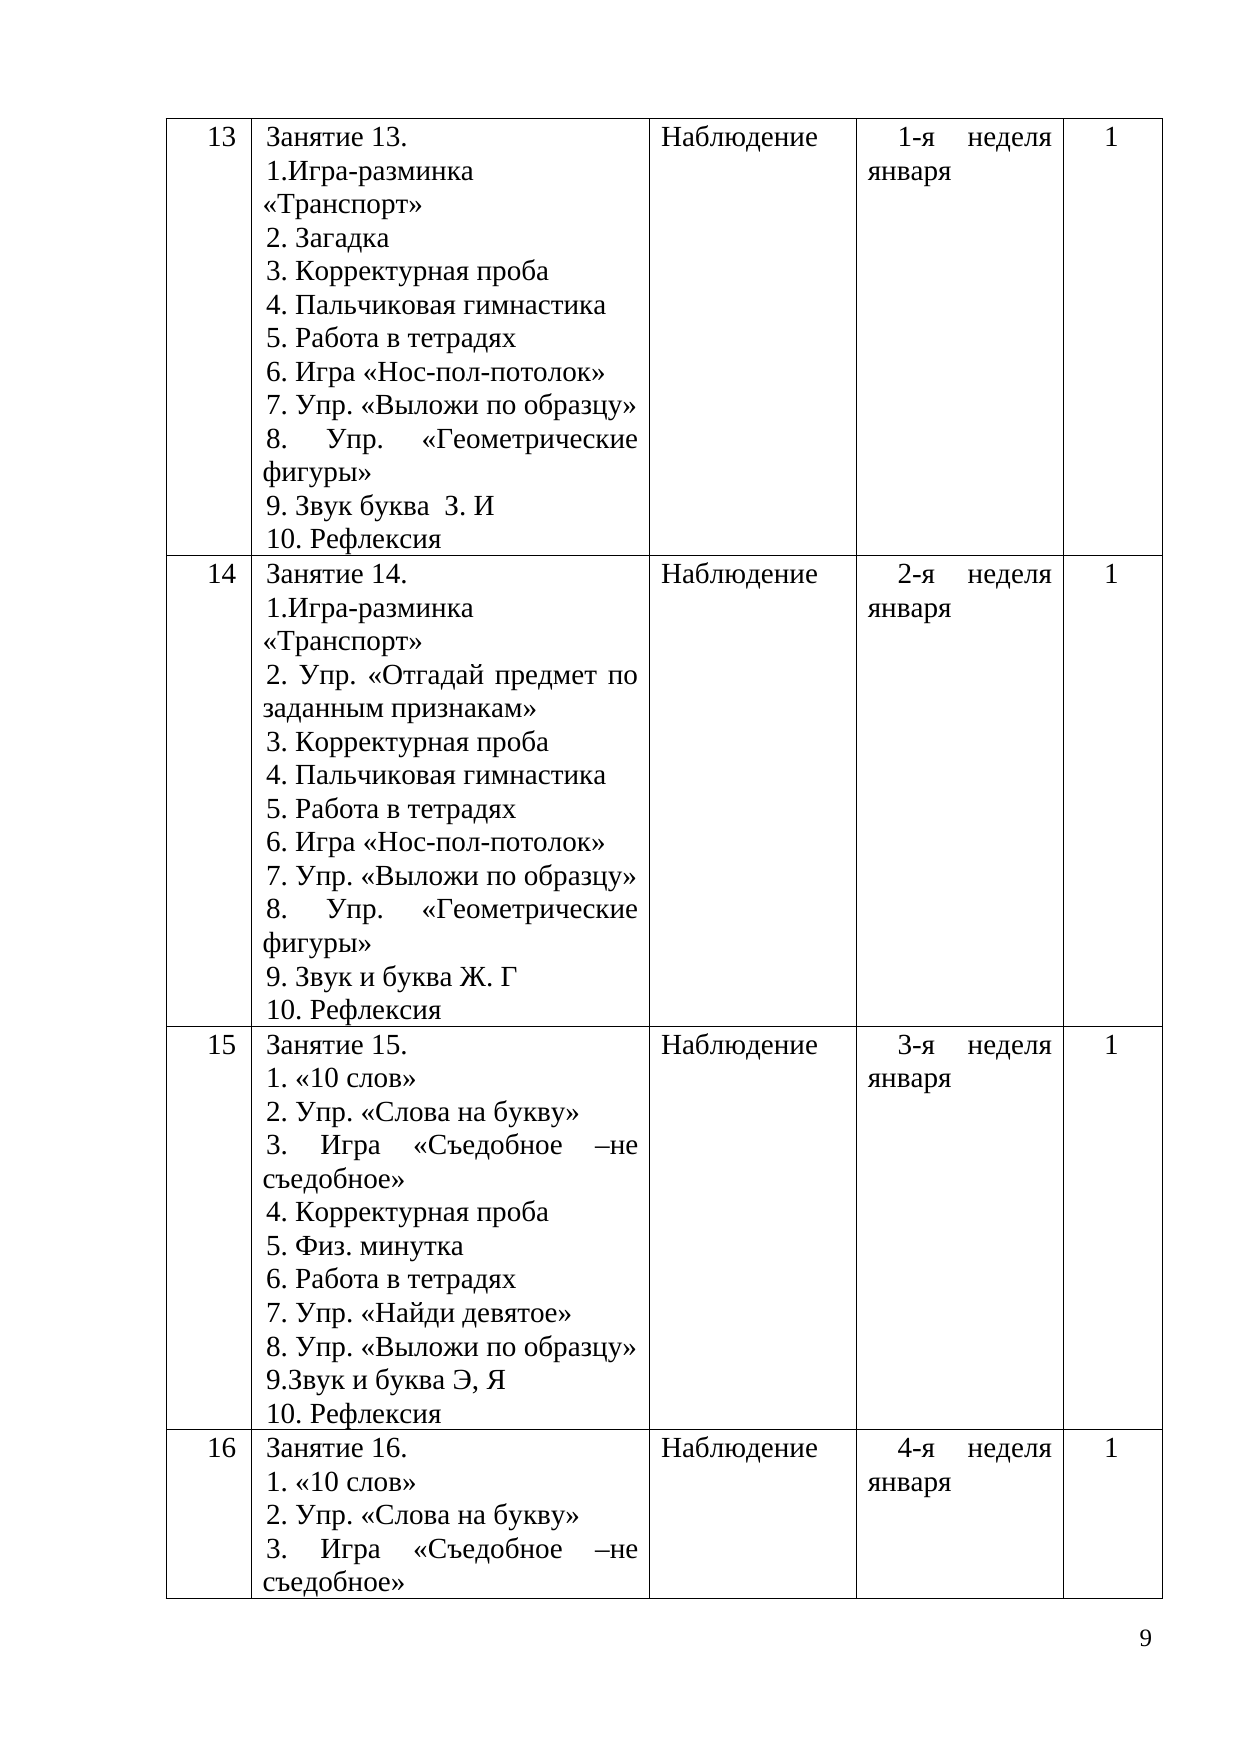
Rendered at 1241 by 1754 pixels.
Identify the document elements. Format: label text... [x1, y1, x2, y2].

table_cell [252, 1430, 649, 1598]
table_cell 14 [167, 556, 251, 1026]
table_cell 1 [1064, 1027, 1162, 1429]
table_cell 3-я неделя января [857, 1027, 1063, 1429]
table_cell Занятие 14. 1.Игра-разминка «Транспорт» 2. Упр. «Отгадай предмет по заданным признакам» 3. Корректурная проба 4. Пальчиковая гимнастика 5. Работа в тетрадях 6. Игра «Нос-пол-потолок» 7. Упр. «Выложи по образцу» 8. Упр. «Геометрические фигуры» 9. Звук и буква Ж. Г 10. Рефлексия [252, 556, 649, 1026]
table_cell Наблюдение [650, 119, 856, 555]
table_cell Занятие 15. 1. «10 слов» 2. Упр. «Слова на букву» 3. Игра «Съедобное –не съедобное» 4. Корректурная проба 5. Физ. минутка 6. Работа в тетрадях 7. Упр. «Найди девятое» 8. Упр. «Выложи по образцу» 9.Звук и буква Э, Я 10. Рефлексия [252, 1027, 649, 1429]
table_cell 13 [167, 119, 251, 555]
table_cell Занятие 13. 1.Игра-разминка «Транспорт» 2. Загадка 3. Корректурная проба 4. Пальчиковая гимнастика 5. Работа в тетрадях 6. Игра «Нос-пол-потолок» 7. Упр. «Выложи по образцу» 8. Упр. «Геометрические фигуры» 9. Звук буква З. И 10. Рефлексия [252, 119, 649, 555]
table_cell Наблюдение [650, 1027, 856, 1429]
table_cell Наблюдение [650, 1430, 856, 1598]
table_cell 2-я неделя января [857, 556, 1063, 1026]
table_cell 1-я неделя января [857, 119, 1063, 555]
table_cell 1 [1064, 556, 1162, 1026]
table_cell 4-я неделя января [857, 1430, 1063, 1598]
table_cell 16 [167, 1430, 251, 1598]
table_cell 15 [167, 1027, 251, 1429]
table_cell Наблюдение [650, 556, 856, 1026]
table_cell 1 [1064, 1430, 1162, 1598]
table_cell 1 [1064, 119, 1162, 555]
